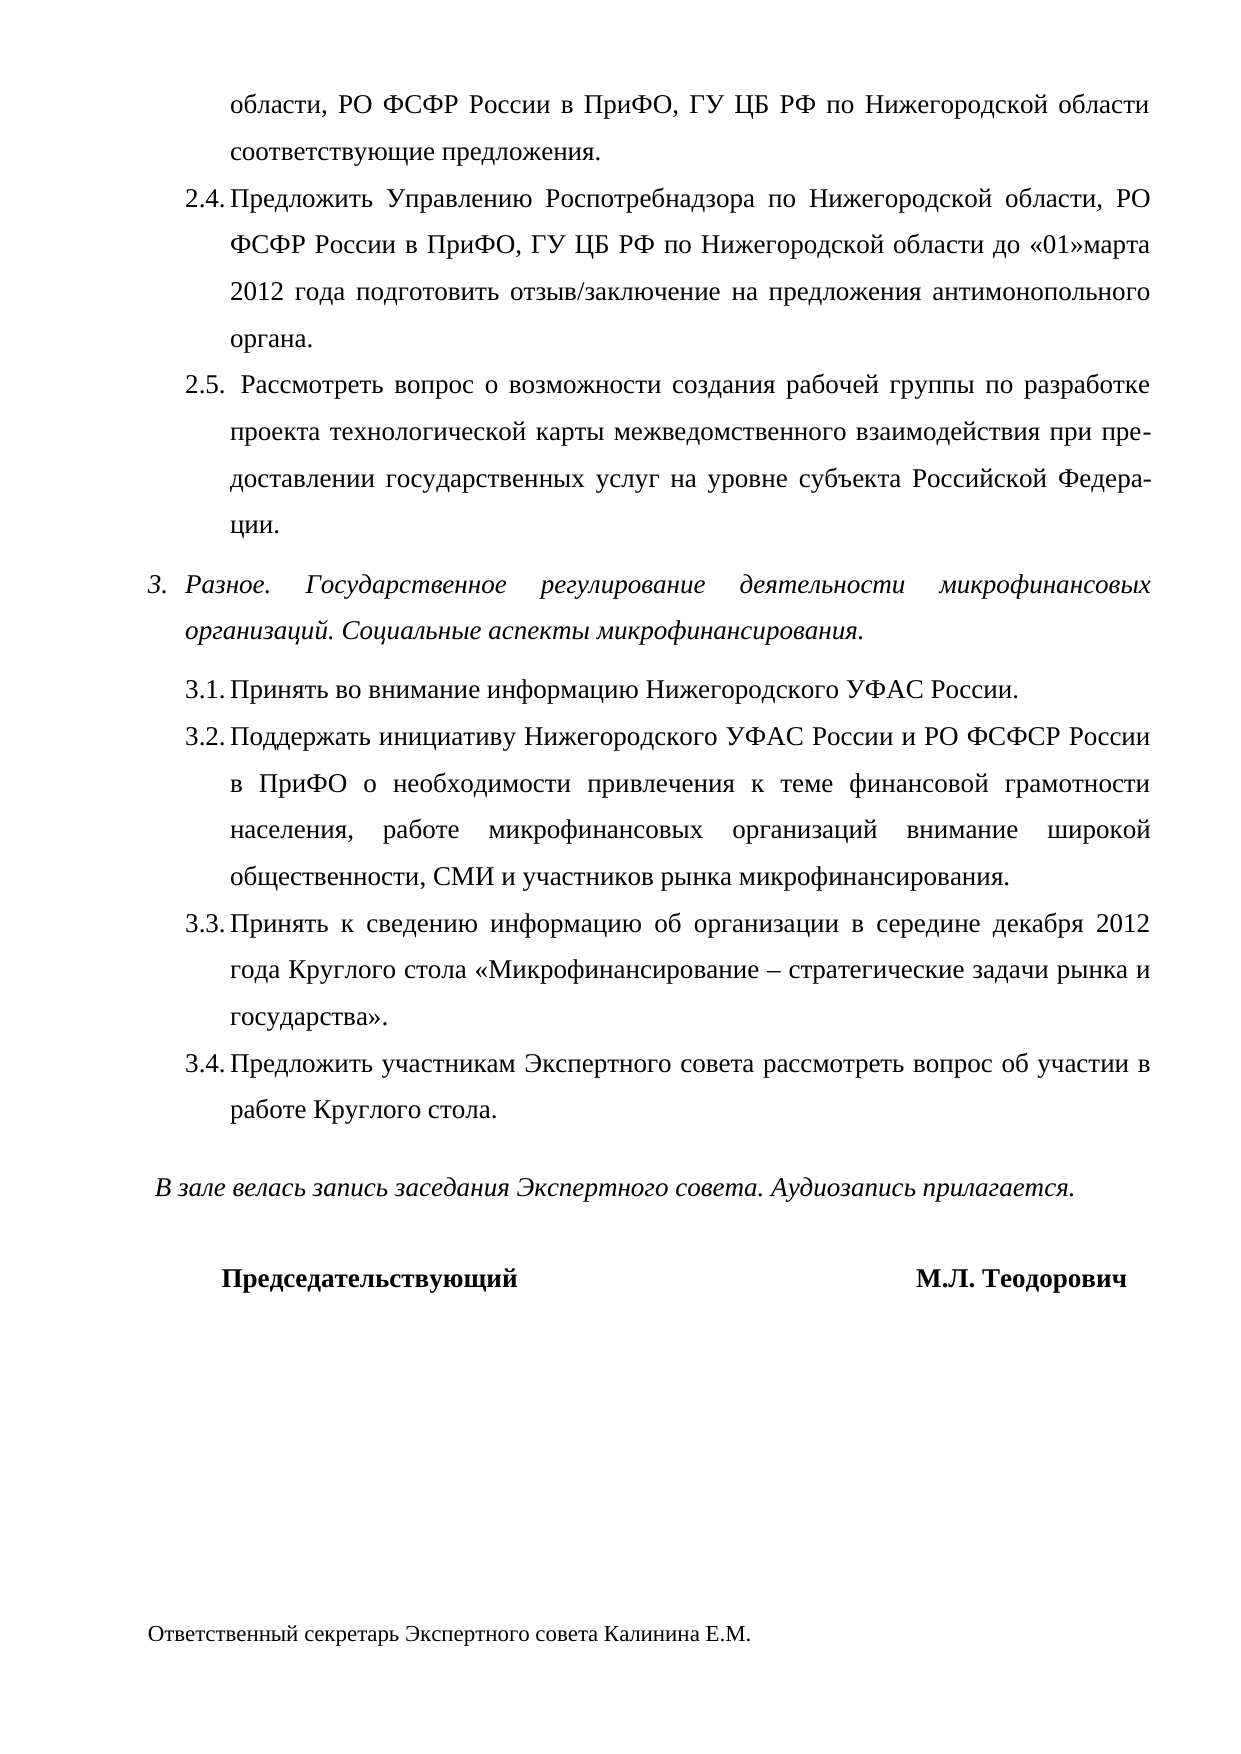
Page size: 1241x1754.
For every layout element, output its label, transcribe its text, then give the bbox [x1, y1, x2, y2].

list Предложить участникам Экспертного совета рассмотреть вопрос об участии в работе Круглого стола. [185, 1047, 1152, 1125]
text Председательствующий М.Л. Теодорович [148, 1262, 1152, 1293]
list Принять во внимание информацию Нижегородского УФАС России. [185, 674, 1152, 705]
text Ответственный секретарь Экспертного совета Калинина Е.М. [148, 1620, 1152, 1647]
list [185, 89, 1152, 166]
list Принять к сведению информацию об организации в середине декабря 2012 года Круглого стола «Микрофинансирование – стратегические задачи рынка и государства». [185, 907, 1152, 1031]
list Предложить Управлению Роспотребнадзора по Нижегородской области, РО ФСФР России в ПриФО, ГУ ЦБ РФ по Нижегородской области до «01»марта 2012 года подготовить отзыв/заключение на предложения антимонопольного органа. [185, 182, 1152, 353]
list Разное. Государственное регулирование деятельности микрофинансовых организаций. Социальные аспекты микрофинансирования. [148, 568, 1152, 646]
list Поддержать инициативу Нижегородского УФАС России и РО ФСФСР России в ПриФО о необходимости привлечения к теме финансовой грамотности населения, работе микрофинансовых организаций внимание широкой общественности, СМИ и участников рынка микрофинансирования. [185, 720, 1152, 891]
text В зале велась запись заседания Экспертного совета. Аудиозапись прилагается. [148, 1171, 1152, 1203]
list Рассмотреть вопрос о возможности создания рабочей группы по разработке проекта технологической карты межведомственного взаимодействия при предоставлении государственных услуг на уровне субъекта Российской Федерации. [185, 369, 1152, 540]
